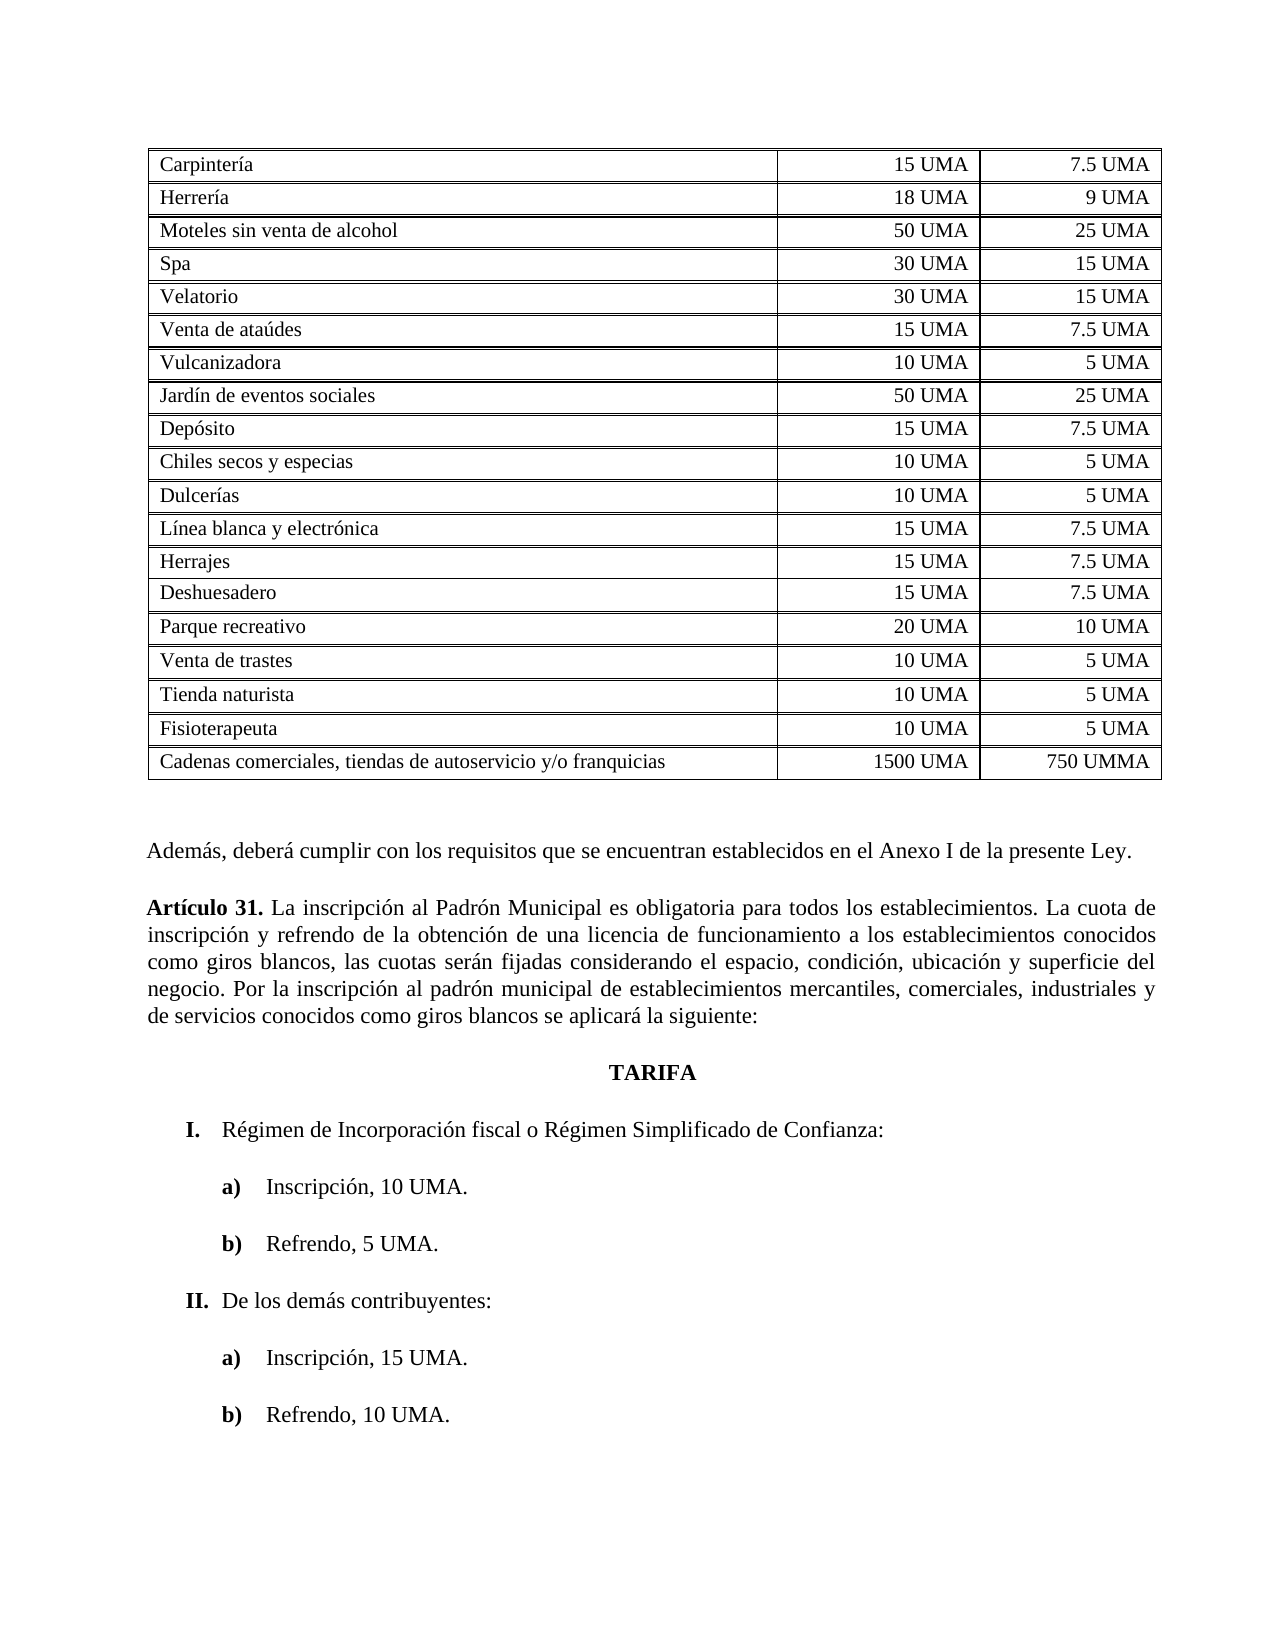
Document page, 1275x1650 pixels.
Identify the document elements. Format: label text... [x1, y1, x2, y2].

list Inscripción, 15 UMA. [222, 1344, 1158, 1370]
table_cell 7.5 UMA [981, 316, 1161, 346]
table_cell Chiles secos y especias [149, 449, 777, 479]
table_cell Jardín de eventos sociales [149, 383, 777, 412]
text Además, deberá cumplir con los requisitos que se encuentran establecidos en el Anexo I de la presente Ley. [146, 837, 1158, 863]
list De los demás contribuyentes: [185, 1287, 1158, 1313]
table_cell 25 UMA [981, 383, 1161, 412]
table_cell 5 UMA [981, 647, 1161, 678]
table_cell 7.5 UMA [981, 416, 1161, 446]
table_cell 10 UMA [778, 647, 979, 678]
table_cell Depósito [149, 416, 777, 446]
table_cell Venta de trastes [149, 647, 777, 678]
table_cell Deshuesadero [149, 579, 777, 611]
table_cell 10 UMA [778, 350, 979, 379]
table_cell Venta de ataúdes [149, 316, 777, 346]
table_cell Herrería [149, 184, 777, 214]
table_cell 15 UMA [981, 250, 1161, 280]
table_cell 15 UMA [981, 284, 1161, 313]
table_cell Tienda naturista [149, 681, 777, 712]
table_cell Moteles sin venta de alcohol [149, 218, 777, 247]
table_cell Vulcanizadora [149, 350, 777, 379]
subtitle TARIFA [148, 1059, 1158, 1085]
table_cell 750 UMMA [981, 748, 1161, 779]
table_cell 5 UMA [981, 482, 1161, 512]
table_cell 30 UMA [778, 250, 979, 280]
table_cell 15 UMA [778, 151, 979, 181]
table_cell 50 UMA [778, 383, 979, 412]
table_cell 9 UMA [981, 184, 1161, 214]
table_cell 5 UMA [981, 681, 1161, 712]
table_cell 10 UMA [778, 681, 979, 712]
table_cell 50 UMA [778, 218, 979, 247]
table_cell 5 UMA [981, 449, 1161, 479]
table_cell 15 UMA [778, 515, 979, 545]
list Inscripción, 10 UMA. [222, 1173, 1158, 1199]
table_cell Cadenas comerciales, tiendas de autoservicio y/o franquicias [149, 748, 777, 779]
table_cell 15 UMA [778, 548, 979, 578]
table_cell 5 UMA [981, 715, 1161, 745]
table_cell Velatorio [149, 284, 777, 313]
table_cell 18 UMA [778, 184, 979, 214]
table_cell Parque recreativo [149, 614, 777, 644]
text Artículo 31. La inscripción al Padrón Municipal es obligatoria para todos los establecimientos. La cuota de inscripción y refrendo de la obtención de una licencia de funcionamiento a los establecimientos conocidos como giros blancos, las cuotas serán fijadas considerando el espacio, condición, ubicación y superficie del negocio. Por la inscripción al padrón municipal de establecimientos mercantiles, comerciales, industriales y de servicios conocidos como giros blancos se aplicará la siguiente: [146, 894, 1158, 1028]
table_cell 15 UMA [778, 579, 979, 611]
table_cell Dulcerías [149, 482, 777, 512]
table_cell 30 UMA [778, 284, 979, 313]
table_cell 10 UMA [778, 715, 979, 745]
table_cell Spa [149, 250, 777, 280]
table_cell 15 UMA [778, 316, 979, 346]
table_cell 10 UMA [981, 614, 1161, 644]
table_cell 1500 UMA [778, 748, 979, 779]
table_cell 20 UMA [778, 614, 979, 644]
table_cell Herrajes [149, 548, 777, 578]
list Refrendo, 5 UMA. [222, 1230, 1158, 1256]
table_cell Fisioterapeuta [149, 715, 777, 745]
table_cell 7.5 UMA [981, 515, 1161, 545]
list Refrendo, 10 UMA. [222, 1401, 1158, 1427]
table_cell Carpintería [149, 151, 777, 181]
table_cell Línea blanca y electrónica [149, 515, 777, 545]
table_cell 7.5 UMA [981, 151, 1161, 181]
table_cell 25 UMA [981, 218, 1161, 247]
table_cell 5 UMA [981, 350, 1161, 379]
table_cell 10 UMA [778, 449, 979, 479]
list Régimen de Incorporación fiscal o Régimen Simplificado de Confianza: [185, 1116, 1158, 1142]
table_cell 7.5 UMA [981, 548, 1161, 578]
table_cell 7.5 UMA [981, 579, 1161, 611]
table_cell 15 UMA [778, 416, 979, 446]
table_cell 10 UMA [778, 482, 979, 512]
